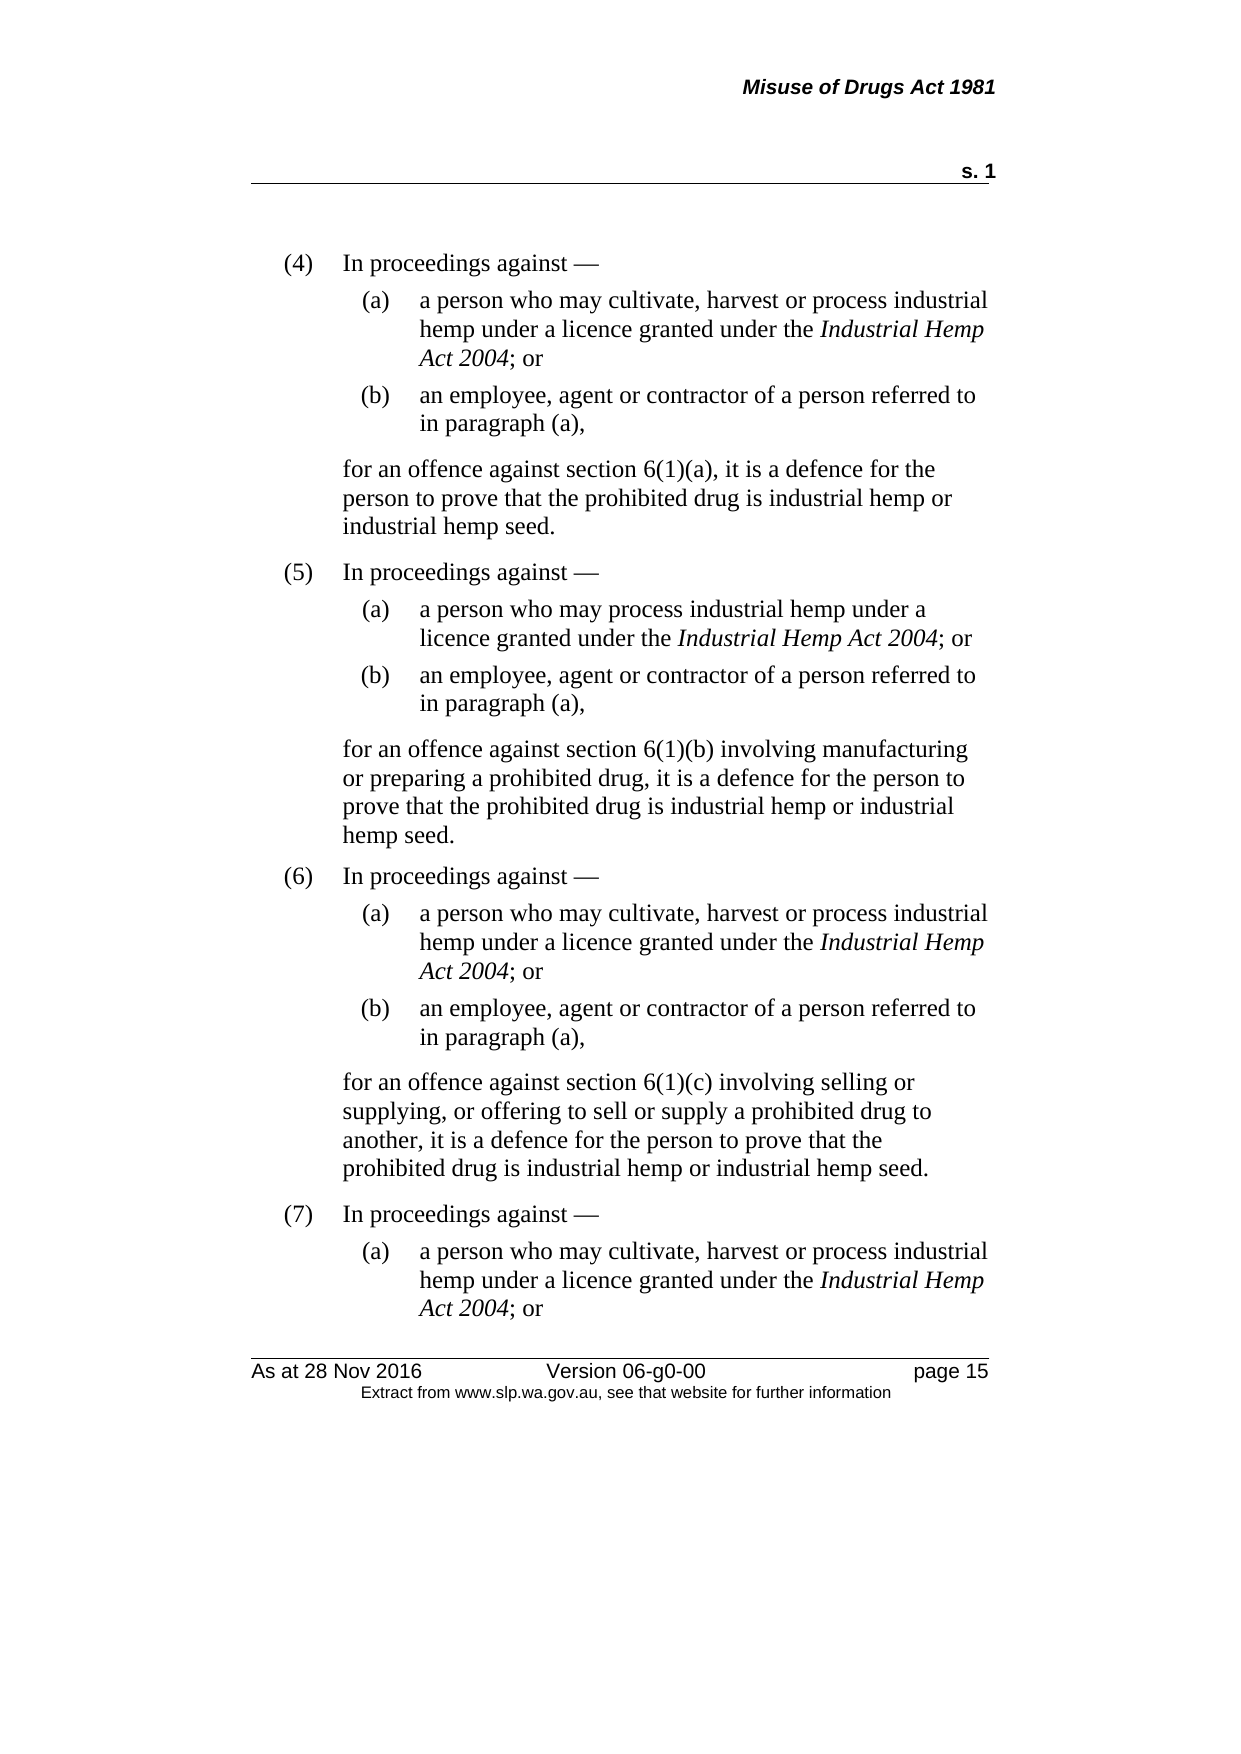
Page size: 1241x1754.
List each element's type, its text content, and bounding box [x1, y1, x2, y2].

text (a) a person who may cultivate, harvest or process industrial hemp under a licence granted under the Industrial Hemp Act 2004; or [251, 285, 989, 371]
text (7) In proceedings against — [251, 1199, 989, 1228]
text (6) In proceedings against — [251, 861, 989, 890]
text (a) a person who may cultivate, harvest or process industrial hemp under a licence granted under the Industrial Hemp Act 2004; or [251, 898, 989, 985]
text (5) In proceedings against — [251, 557, 989, 586]
text (a) a person who may cultivate, harvest or process industrial hemp under a licence granted under the Industrial Hemp Act 2004; or [251, 1236, 989, 1322]
text (4) In proceedings against — [251, 248, 989, 277]
text (b) an employee, agent or contractor of a person referred to in paragraph (a), [251, 993, 989, 1051]
text (b) an employee, agent or contractor of a person referred to in paragraph (a), [251, 380, 989, 437]
text for an offence against section 6(1)(c) involving selling or supplying, or offering to sell or supply a prohibited drug to another, it is a defence for the person to prove that the prohibited drug is industrial hemp or industrial hemp seed. [251, 1067, 989, 1182]
text for an offence against section 6(1)(b) involving manufacturing or preparing a prohibited drug, it is a defence for the person to prove that the prohibited drug is industrial hemp or industrial hemp seed. [251, 734, 989, 849]
text (b) an employee, agent or contractor of a person referred to in paragraph (a), [251, 660, 989, 717]
text (a) a person who may process industrial hemp under a licence granted under the Industrial Hemp Act 2004; or [251, 594, 989, 651]
text for an offence against section 6(1)(a), it is a defence for the person to prove that the prohibited drug is industrial hemp or industrial hemp seed. [251, 454, 989, 540]
